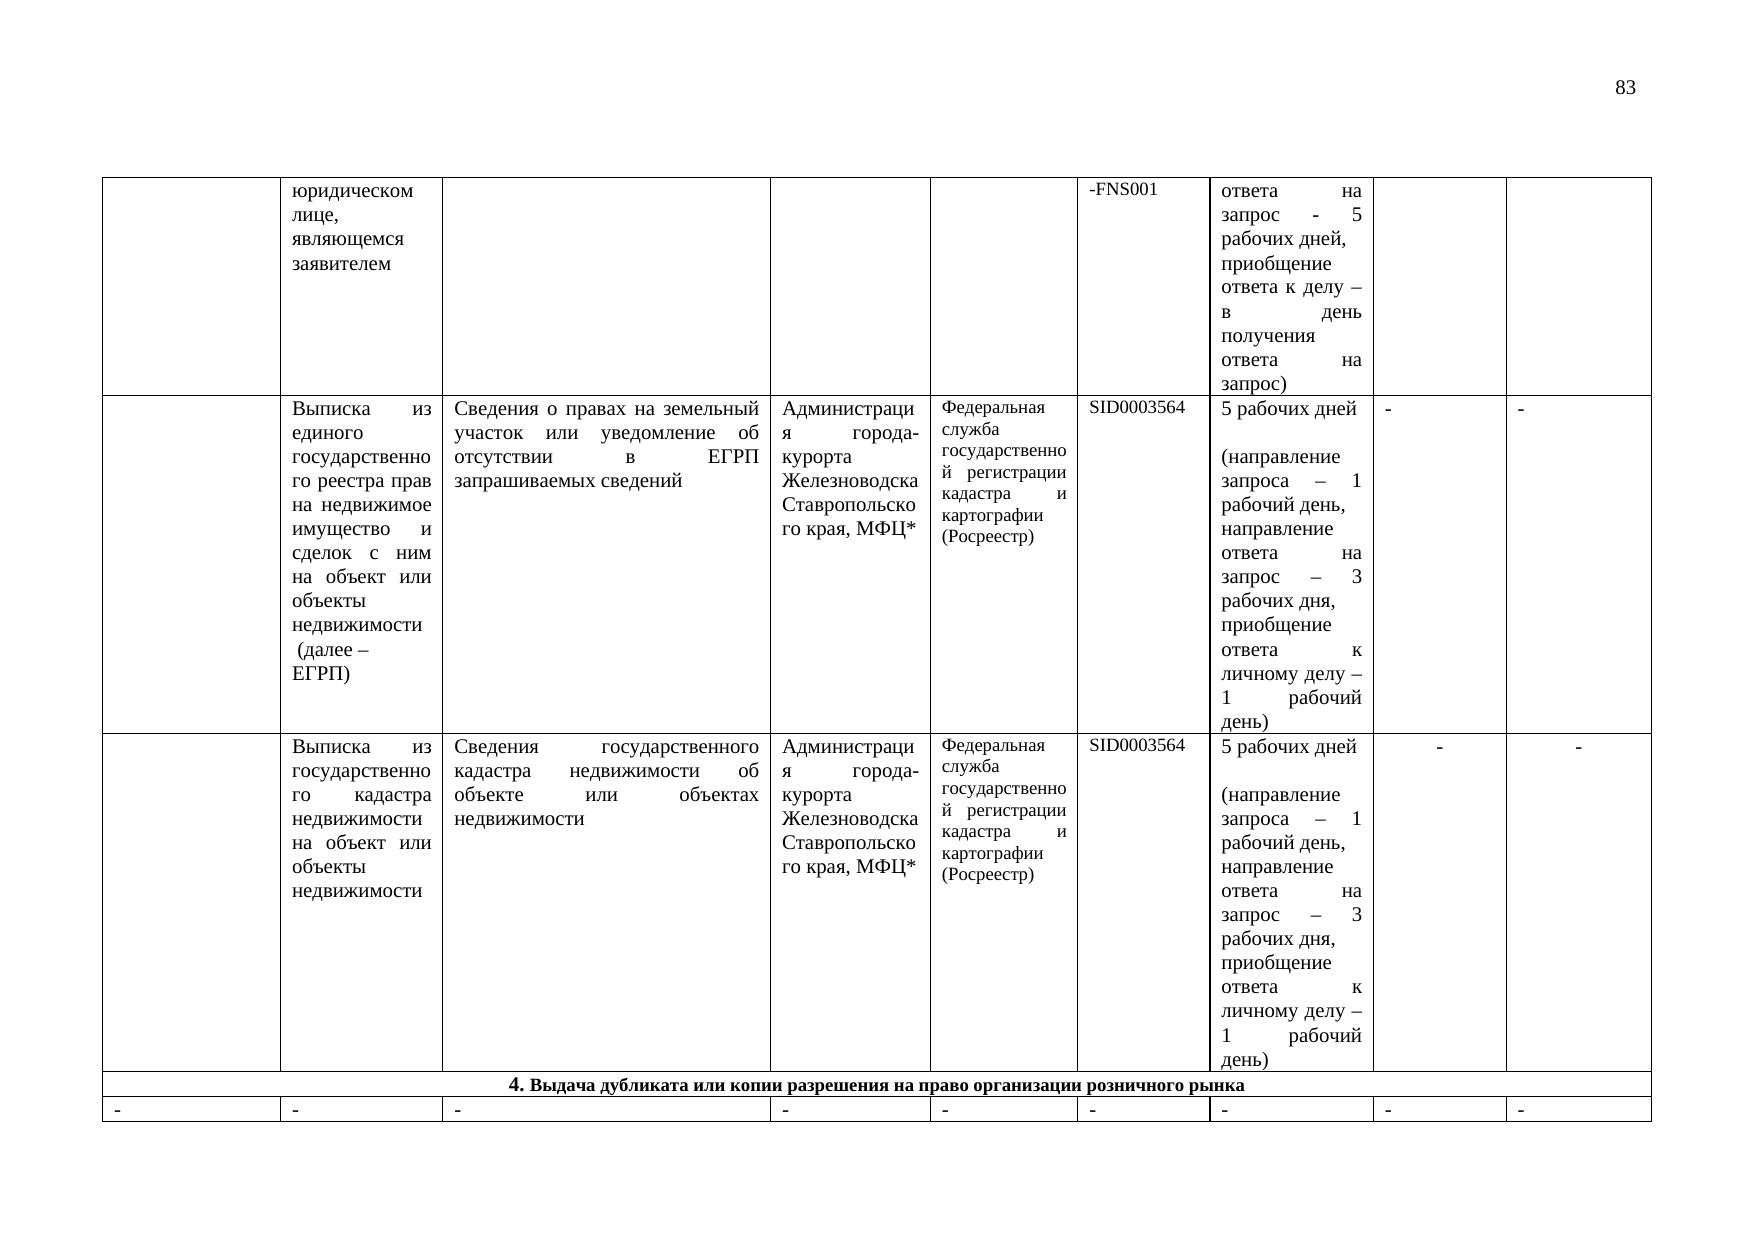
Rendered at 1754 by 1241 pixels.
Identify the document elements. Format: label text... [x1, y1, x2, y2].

table_cell - [443, 1097, 770, 1121]
table_cell SID0003564 [1078, 734, 1209, 1071]
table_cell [1211, 178, 1373, 395]
table_cell Сведения о правах на земельный участок или уведомление об отсутствии в ЕГРП запрашиваемых сведений [443, 396, 770, 733]
table_cell - [281, 1097, 442, 1121]
table_cell - [1507, 396, 1651, 733]
table_cell - [1374, 396, 1506, 733]
table_cell [103, 396, 280, 733]
table_cell - [1374, 734, 1506, 1071]
table_cell - [1374, 178, 1506, 395]
table_cell 5 рабочих дней (направление запроса – 1 рабочий день, направление ответа на запрос – 3 рабочих дня, приобщение ответа к личному делу – 1 рабочий день) [1211, 734, 1373, 1071]
table_cell - [931, 1097, 1077, 1121]
table_cell Выписка из государственного кадастра недвижимости на объект или объекты недвижимости [281, 734, 442, 1071]
table_cell - [1507, 1097, 1651, 1121]
table_cell 5 рабочих дней (направление запроса – 1 рабочий день, направление ответа на запрос – 3 рабочих дня, приобщение ответа к личному делу – 1 рабочий день) [1211, 396, 1373, 733]
table_cell - [103, 178, 280, 395]
table_cell - [1078, 1097, 1209, 1121]
table_cell - [1507, 734, 1651, 1071]
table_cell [443, 178, 770, 395]
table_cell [1078, 178, 1209, 395]
table_cell - [1507, 178, 1651, 395]
table_cell Сведения государственного кадастра недвижимости об объекте или объектах недвижимости [443, 734, 770, 1071]
table_cell - [1211, 1097, 1373, 1121]
table_cell - [771, 1097, 930, 1121]
table_cell Федеральная служба государственной регистрации кадастра и картографии (Росреестр) [931, 734, 1077, 1071]
table_cell Выписка из единого государственного реестра прав на недвижимое имущество и сделок с ним на объект или объекты недвижимости (далее – ЕГРП) [281, 396, 442, 733]
table_cell SID0003564 [1078, 396, 1209, 733]
table_cell 4. Выдача дубликата или копии разрешения на право организации розничного рынка [103, 1072, 1651, 1096]
table_cell - [103, 1097, 280, 1121]
table_cell Администрация города-курорта Железноводска Ставропольского края, МФЦ* [771, 396, 930, 733]
table_cell Федеральная служба государственной регистрации кадастра и картографии (Росреестр) [931, 396, 1077, 733]
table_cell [281, 178, 442, 395]
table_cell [771, 178, 930, 395]
table_cell Администрация города-курорта Железноводска Ставропольского края, МФЦ* [771, 734, 930, 1071]
table_cell - [1374, 1097, 1506, 1121]
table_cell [931, 178, 1077, 395]
table_cell [103, 734, 280, 1071]
